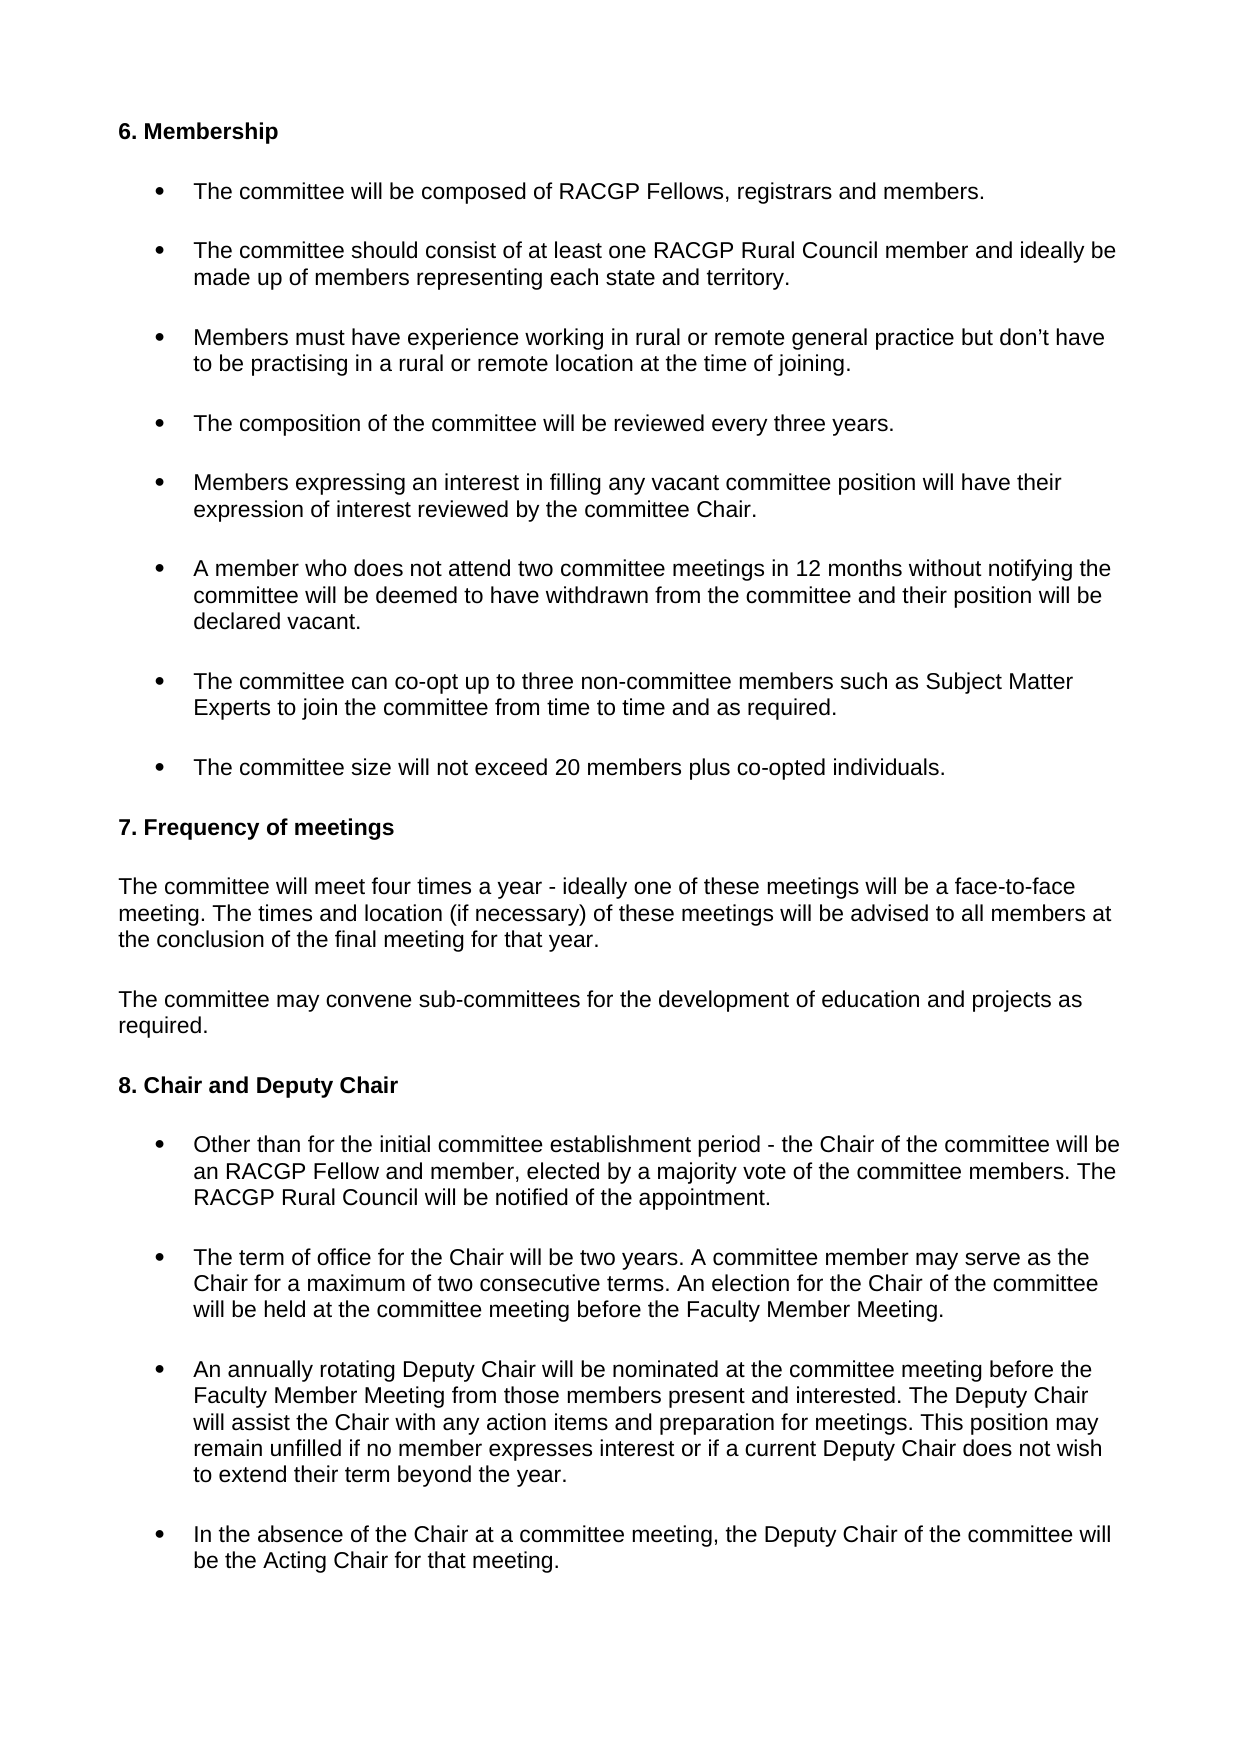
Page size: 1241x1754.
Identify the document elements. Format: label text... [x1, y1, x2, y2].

list Other than for the initial committee establishment period - the Chair of the committee will be an RACGP Fellow and member, elected by a majority vote of the committee members. The RACGP Rural Council will be notified of the appointment. [156, 1131, 1122, 1210]
list The committee will be composed of RACGP Fellows, registrars and members. [156, 178, 1122, 204]
text 8. Chair and Deputy Chair [118, 1072, 1122, 1098]
list The committee can co-opt up to three non-committee members such as Subject Matter Experts to join the committee from time to time and as required. [156, 668, 1122, 720]
list Members must have experience working in rural or remote general practice but don’t have to be practising in a rural or remote location at the time of joining. [156, 323, 1122, 376]
list An annually rotating Deputy Chair will be nominated at the committee meeting before the Faculty Member Meeting from those members present and interested. The Deputy Chair will assist the Chair with any action items and preparation for meetings. This position may remain unfilled if no member expresses interest or if a current Deputy Chair does not wish to extend their term beyond the year. [156, 1356, 1122, 1488]
list The composition of the committee will be reviewed every three years. [156, 409, 1122, 436]
list In the absence of the Chair at a committee meeting, the Deputy Chair of the committee will be the Acting Chair for that meeting. [156, 1521, 1122, 1574]
text 6. Membership [118, 118, 1122, 144]
text The committee will meet four times a year - ideally one of these meetings will be a face-to-face meeting. The times and location (if necessary) of these meetings will be advised to all members at the conclusion of the final meeting for that year. [118, 873, 1122, 952]
list The committee should consist of at least one RACGP Rural Council member and ideally be made up of members representing each state and territory. [156, 237, 1122, 290]
list The committee size will not exceed 20 members plus co-opted individuals. [156, 754, 1122, 780]
list Members expressing an interest in filling any vacant committee position will have their expression of interest reviewed by the committee Chair. [156, 469, 1122, 522]
list The term of office for the Chair will be two years. A committee member may serve as the Chair for a maximum of two consecutive terms. An election for the Chair of the committee will be held at the committee meeting before the Faculty Member Meeting. [156, 1244, 1122, 1323]
text The committee may convene sub-committees for the development of education and projects as required. [118, 986, 1122, 1038]
text 7. Frequency of meetings [118, 813, 1122, 840]
list A member who does not attend two committee meetings in 12 months without notifying the committee will be deemed to have withdrawn from the committee and their position will be declared vacant. [156, 555, 1122, 634]
